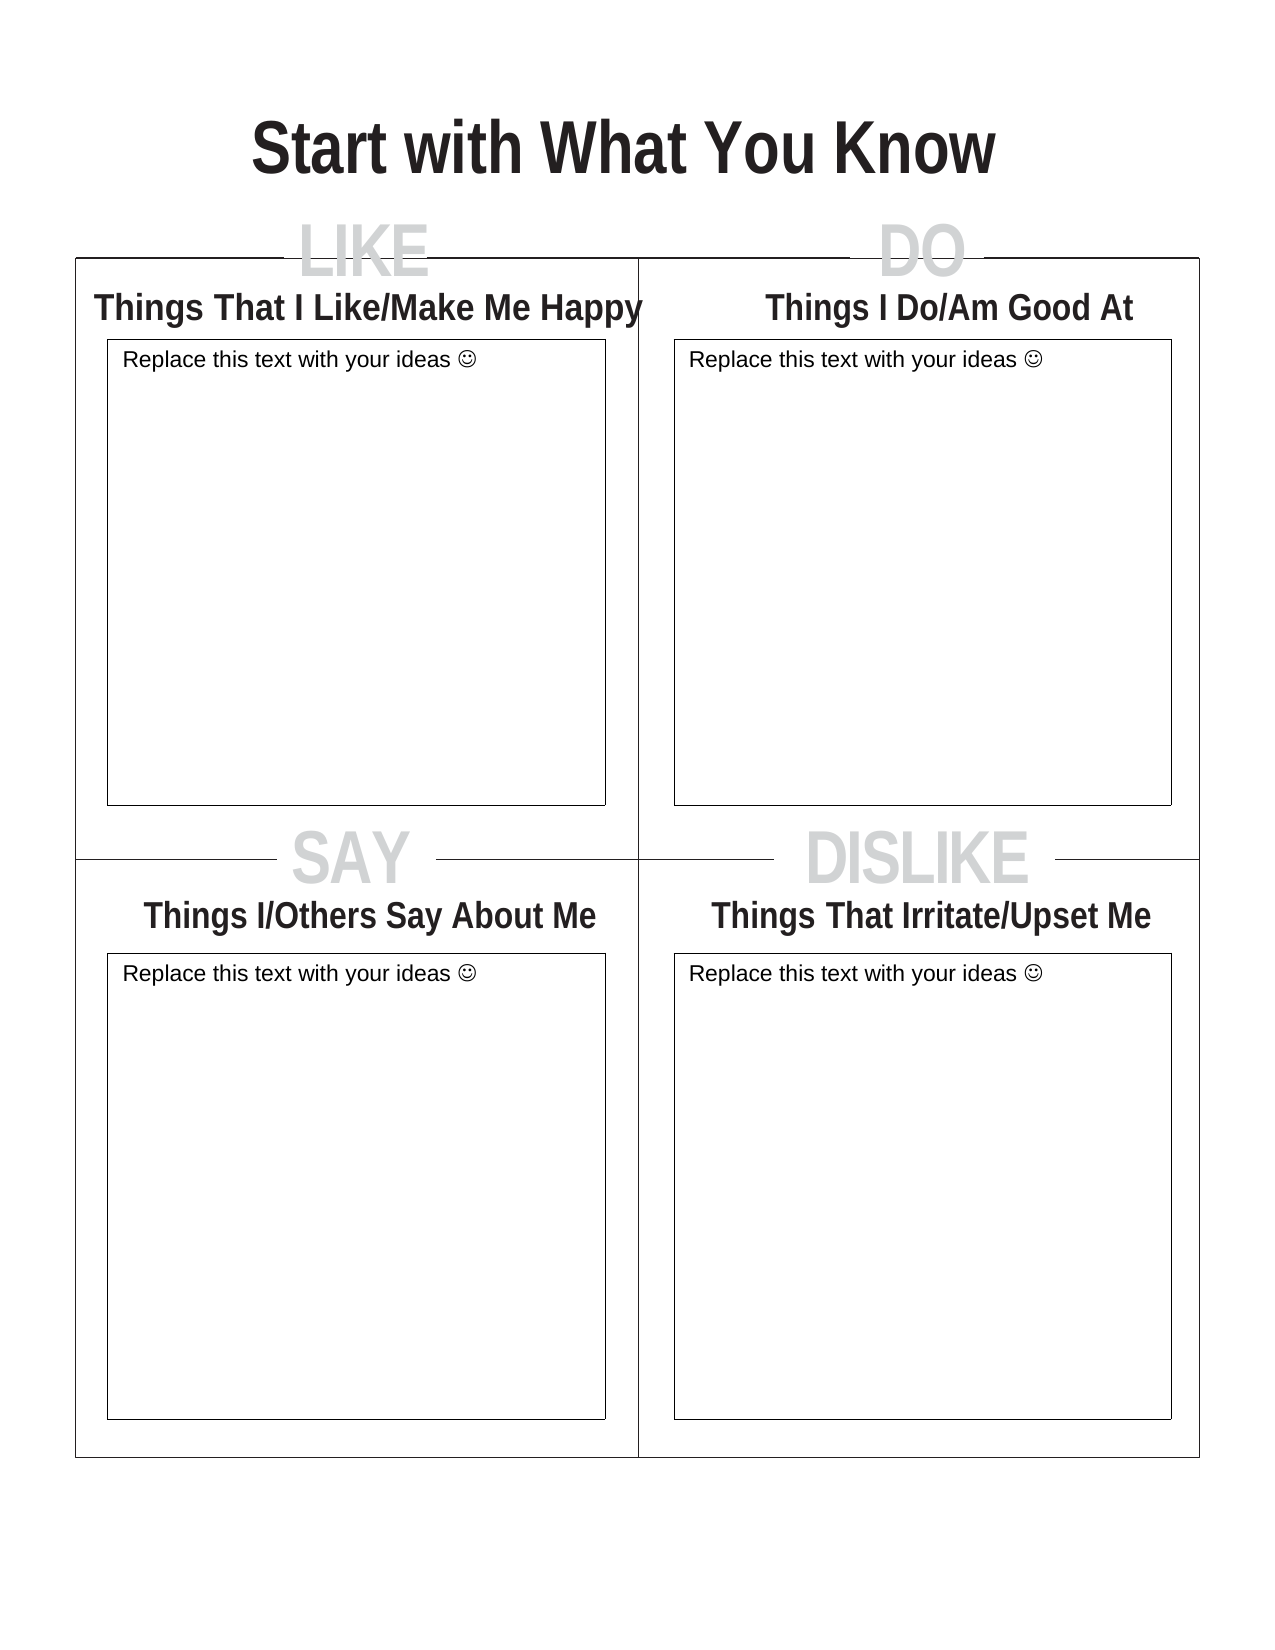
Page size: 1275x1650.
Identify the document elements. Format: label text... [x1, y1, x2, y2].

subtitle Start with What You Know [37, 113, 1210, 189]
text LIKE DO [298, 218, 1210, 291]
text Things I/Others Say About Me Things That Irritate/Upset Me [37, 899, 1210, 936]
text Things That I Like/Make Me Happy Things I Do/Am Good At [37, 291, 1210, 327]
subtitle SAY DISLIKE [262, 746, 1210, 899]
